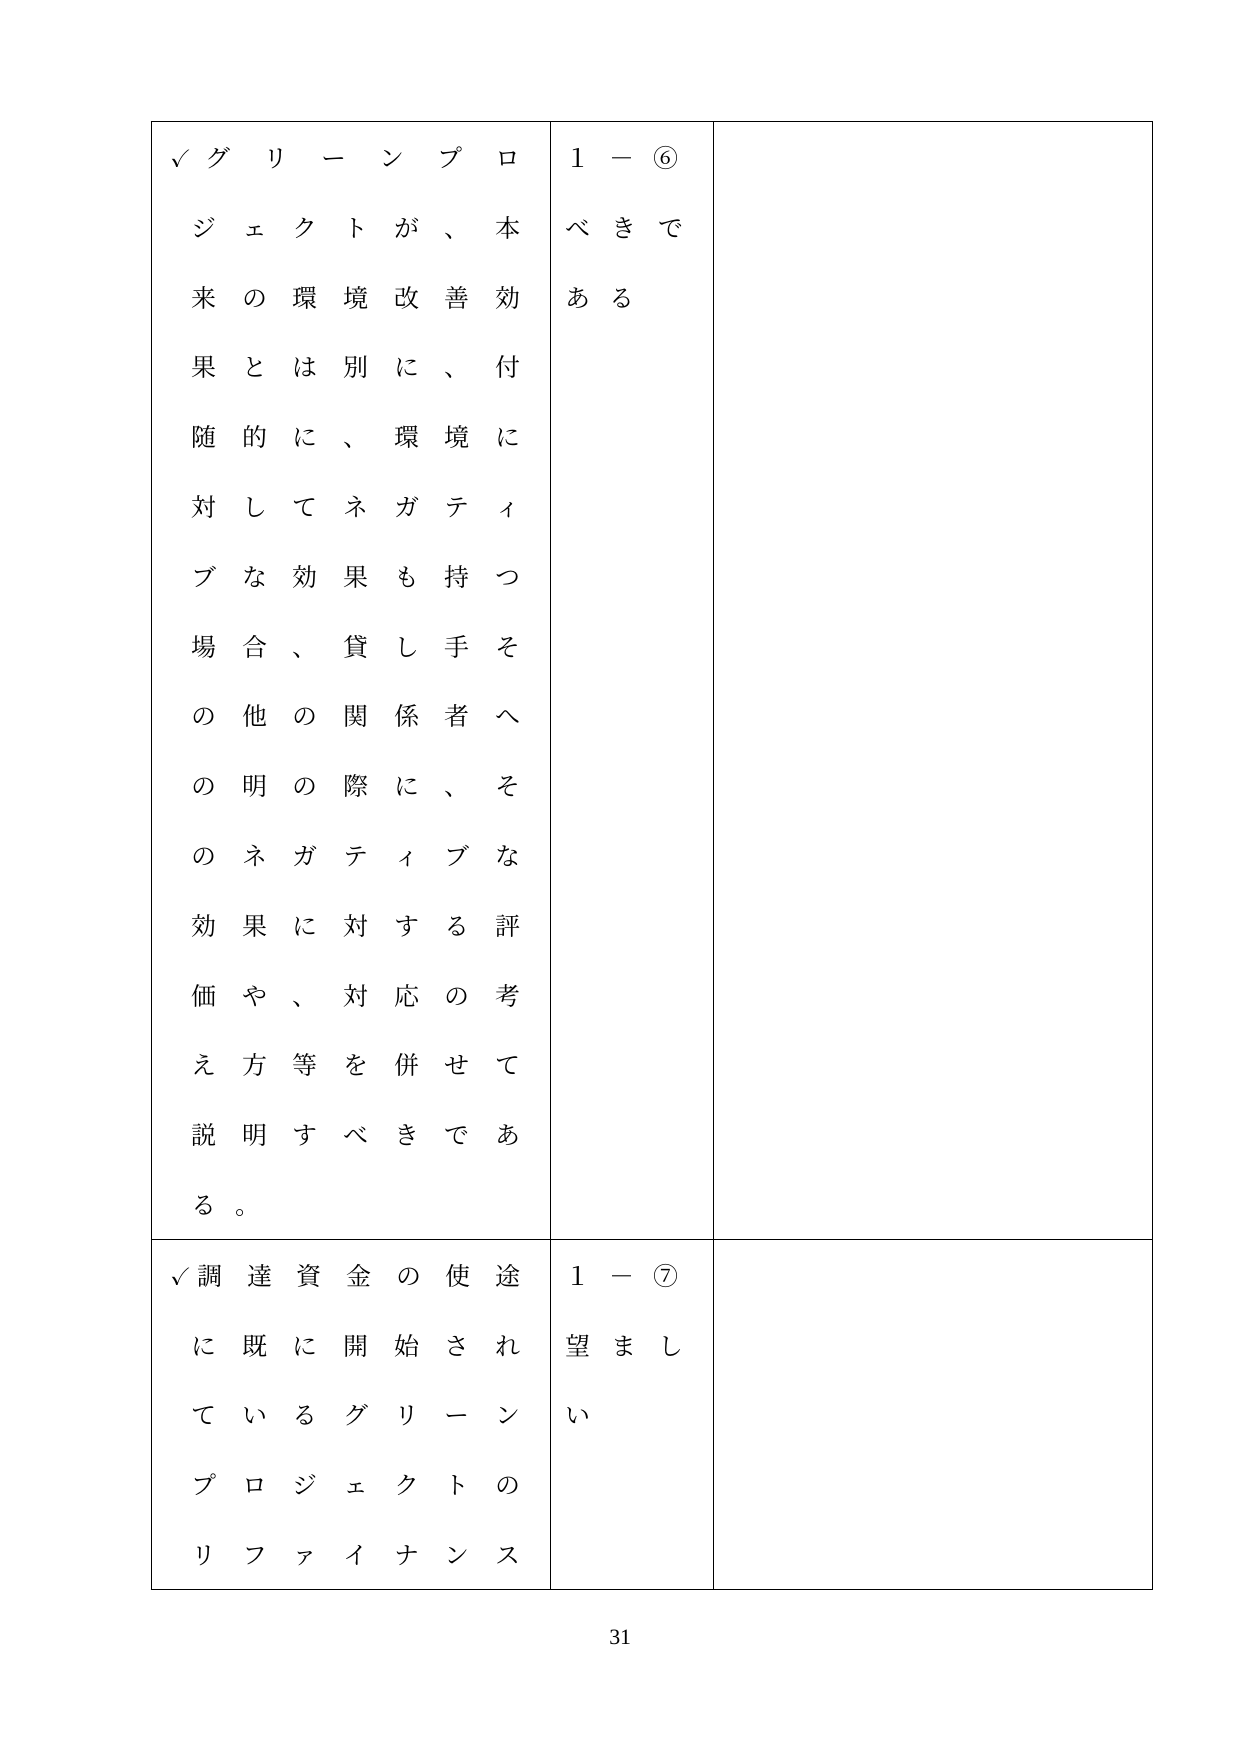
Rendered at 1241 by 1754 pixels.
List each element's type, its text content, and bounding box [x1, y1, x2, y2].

table_cell ✓グリーンプロジェクトが、本来の環境改善効果とは別に、付随的に、環境に対してネガティブな効果も持つ場合、貸し手その他の関係者への明の際に、そのネガティブな効果に対する評価や、対応の考え方等を併せて説明すべきである。 [152, 122, 550, 1238]
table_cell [152, 1240, 550, 1588]
table_cell [714, 122, 1152, 1238]
table_cell １－⑥ べきである [551, 122, 713, 1238]
table_cell １－⑦ 望ましい [551, 1240, 713, 1588]
table_cell [714, 1240, 1152, 1588]
